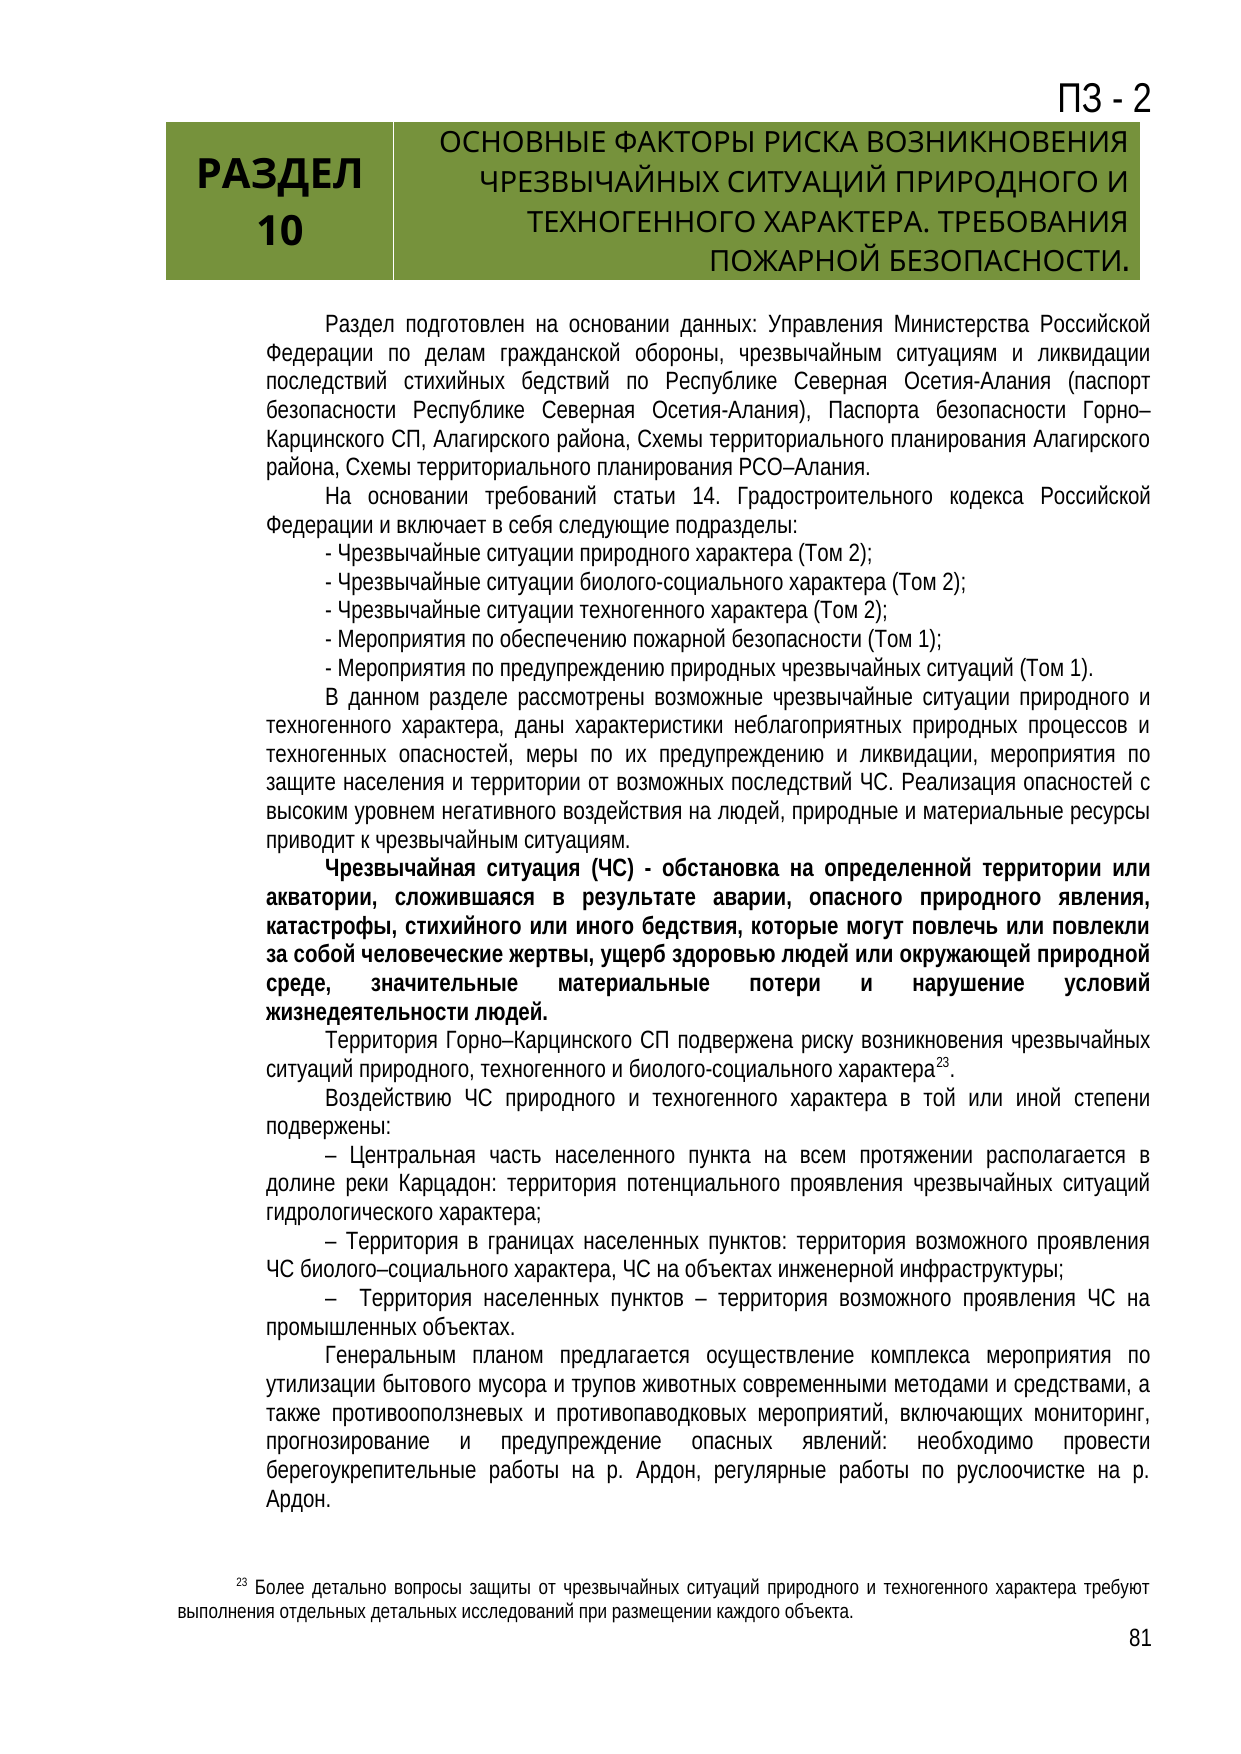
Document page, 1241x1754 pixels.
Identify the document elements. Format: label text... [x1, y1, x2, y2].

text В данном разделе рассмотрены возможные чрезвычайные ситуации природного и техногенного характера, даны характеристики неблагоприятных природных процессов и техногенных опасностей, меры по их предупреждению и ликвидации, мероприятия по защите населения и территории от возможных последствий ЧС. Реализация опасностей с высоким уровнем негативного воздействия на людей, природные и материальные ресурсы приводит к чрезвычайным ситуациям. [266, 681, 1152, 853]
text На основании требований статьи 14. Градостроительного кодекса Российской Федерации и включает в себя следующие подразделы: [266, 481, 1152, 538]
text - Чрезвычайные ситуации биолого-социального характера (Том 2); [266, 567, 1152, 596]
text - Мероприятия по предупреждению природных чрезвычайных ситуаций (Том 1). [266, 653, 1152, 681]
text – Территория населенных пунктов – территория возможного проявления ЧС на промышленных объектах. [266, 1283, 1152, 1340]
table_header ОСНОВНЫЕ ФАКТОРЫ РИСКА ВОЗНИКНОВЕНИЯ ЧРЕЗВЫЧАЙНЫХ СИТУАЦИЙ ПРИРОДНОГО И ТЕХНОГЕННОГО ХАРАКТЕРА. ТРЕБОВАНИЯ ПОЖАРНОЙ БЕЗОПАСНОСТИ. [394, 122, 1140, 280]
table_header РАЗДЕЛ 10 [166, 122, 393, 280]
text Генеральным планом предлагается осуществление комплекса мероприятия по утилизации бытового мусора и трупов животных современными методами и средствами, а также противооползневых и противопаводковых мероприятий, включающих мониторинг, прогнозирование и предупреждение опасных явлений: необходимо провести берегоукрепительные работы на р. Ардон, регулярные работы по руслоочистке на р. Ардон. [266, 1340, 1152, 1512]
text Раздел подготовлен на основании данных: Управления Министерства Российской Федерации по делам гражданской обороны, чрезвычайным ситуациям и ликвидации последствий стихийных бедствий по Республике Северная Осетия-Алания (паспорт безопасности Республике Северная Осетия-Алания), Паспорта безопасности Горно–Карцинского СП, Алагирского района, Схемы территориального планирования Алагирского района, Схемы территориального планирования РСО–Алания. [266, 309, 1152, 481]
text Воздействию ЧС природного и техногенного характера в той или иной степени подвержены: [266, 1082, 1152, 1140]
text Чрезвычайная ситуация (ЧС) - обстановка на определенной территории или акватории, сложившаяся в результате аварии, опасного природного явления, катастрофы, стихийного или иного бедствия, которые могут повлечь или повлекли за собой человеческие жертвы, ущерб здоровью людей или окружающей природной среде, значительные материальные потери и нарушение условий жизнедеятельности людей. [266, 853, 1152, 1025]
text Территория Горно–Карцинского СП подвержена риску возникновения чрезвычайных ситуаций природного, техногенного и биолого-социального характера. [266, 1025, 1152, 1082]
text - Мероприятия по обеспечению пожарной безопасности (Том 1); [266, 624, 1152, 653]
text – Территория в границах населенных пунктов: территория возможного проявления ЧС биолого–социального характера, ЧС на объектах инженерной инфраструктуры; [266, 1226, 1152, 1283]
text - Чрезвычайные ситуации техногенного характера (Том 2); [266, 596, 1152, 624]
text – Центральная часть населенного пункта на всем протяжении располагается в долине реки Карцадон: территория потенциального проявления чрезвычайных ситуаций гидрологического характера; [266, 1140, 1152, 1226]
text - Чрезвычайные ситуации природного характера (Том 2); [266, 538, 1152, 567]
